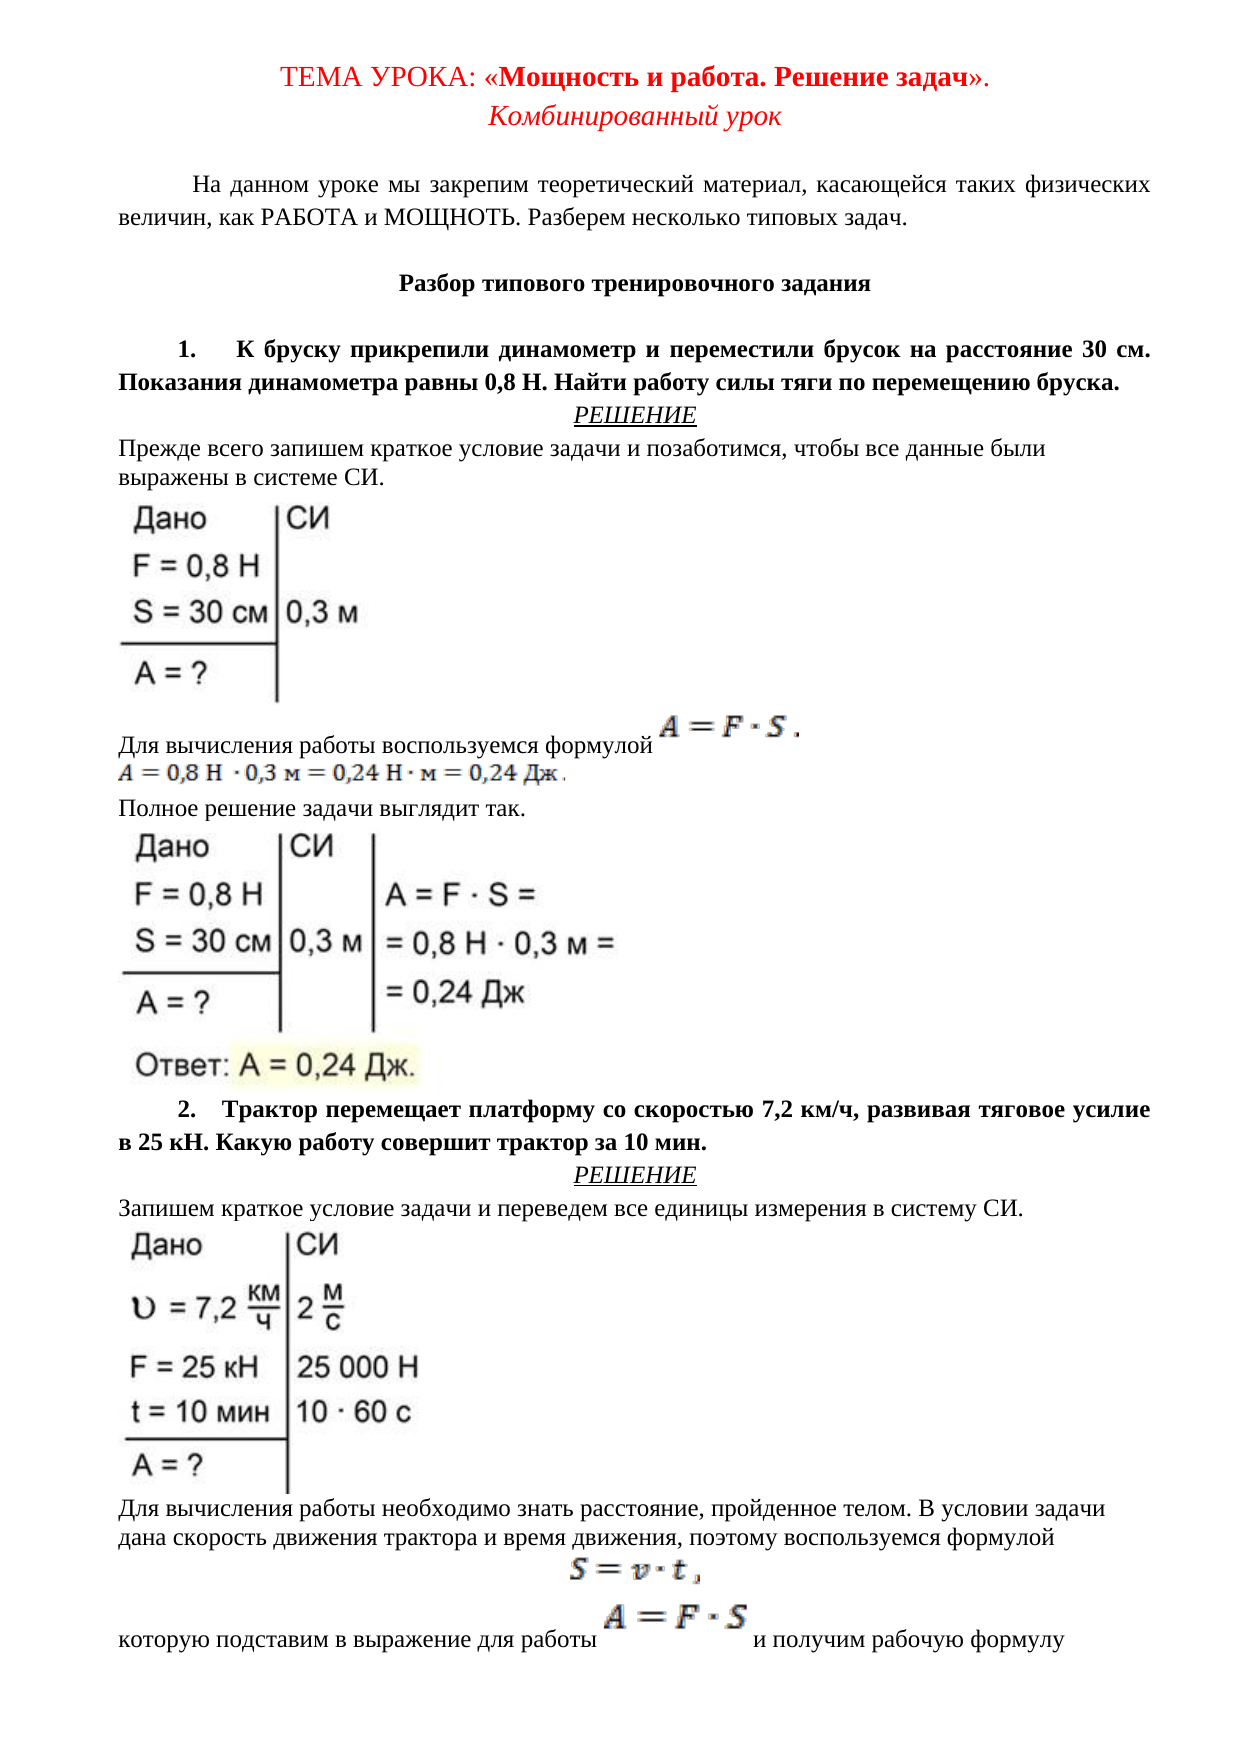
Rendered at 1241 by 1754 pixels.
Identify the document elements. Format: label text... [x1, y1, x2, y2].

text Полное решение задачи выглядит так. [118, 793, 1152, 822]
text Для вычисления работы необходимо знать расстояние, пройденное телом. В условии задачи дана скорость движения трактора и время движения, поэтому воспользуемся формулой [118, 1493, 1152, 1551]
picture [570, 1551, 747, 1648]
text Прежде всего запишем краткое условие задачи и позаботимся, чтобы все данные были выражены в системе СИ. [118, 433, 1152, 491]
text Комбинированный урок [118, 98, 1152, 131]
text РЕШЕНИЕ [118, 1160, 1152, 1188]
text Для вычисления работы воспользуемся формулой [118, 708, 1152, 759]
text ТЕМА УРОКА: «Мощность и работа. Решение задач». [118, 59, 1152, 93]
picture [118, 1221, 433, 1494]
text На данном уроке мы закрепим теоретический материал, касающейся таких физических величин, как РАБОТА и МОЩНОТЬ. Разберем несколько типовых задач. [118, 169, 1152, 231]
text Запишем краткое условие задачи и переведем все единицы измерения в систему СИ. [118, 1193, 1152, 1222]
picture [118, 758, 565, 794]
picture [118, 821, 625, 1094]
list К бруску прикрепили динамометр и переместили брусок на расстояние 30 см. Показания динамометра равны 0,8 Н. Найти работу силы тяги по перемещению бруска. [118, 334, 1152, 396]
list Трактор перемещает платформу со скоростью 7,2 км/ч, развивая тяговое усилие в 25 кН. Какую работу совершит трактор за 10 мин. [118, 1094, 1152, 1156]
list РЕШЕНИЕ [118, 400, 1152, 429]
text которую подставим в выражение для работы и получим рабочую формулу [118, 1596, 1152, 1653]
picture [659, 708, 799, 754]
text Разбор типового тренировочного задания [118, 268, 1152, 297]
picture [118, 491, 394, 709]
